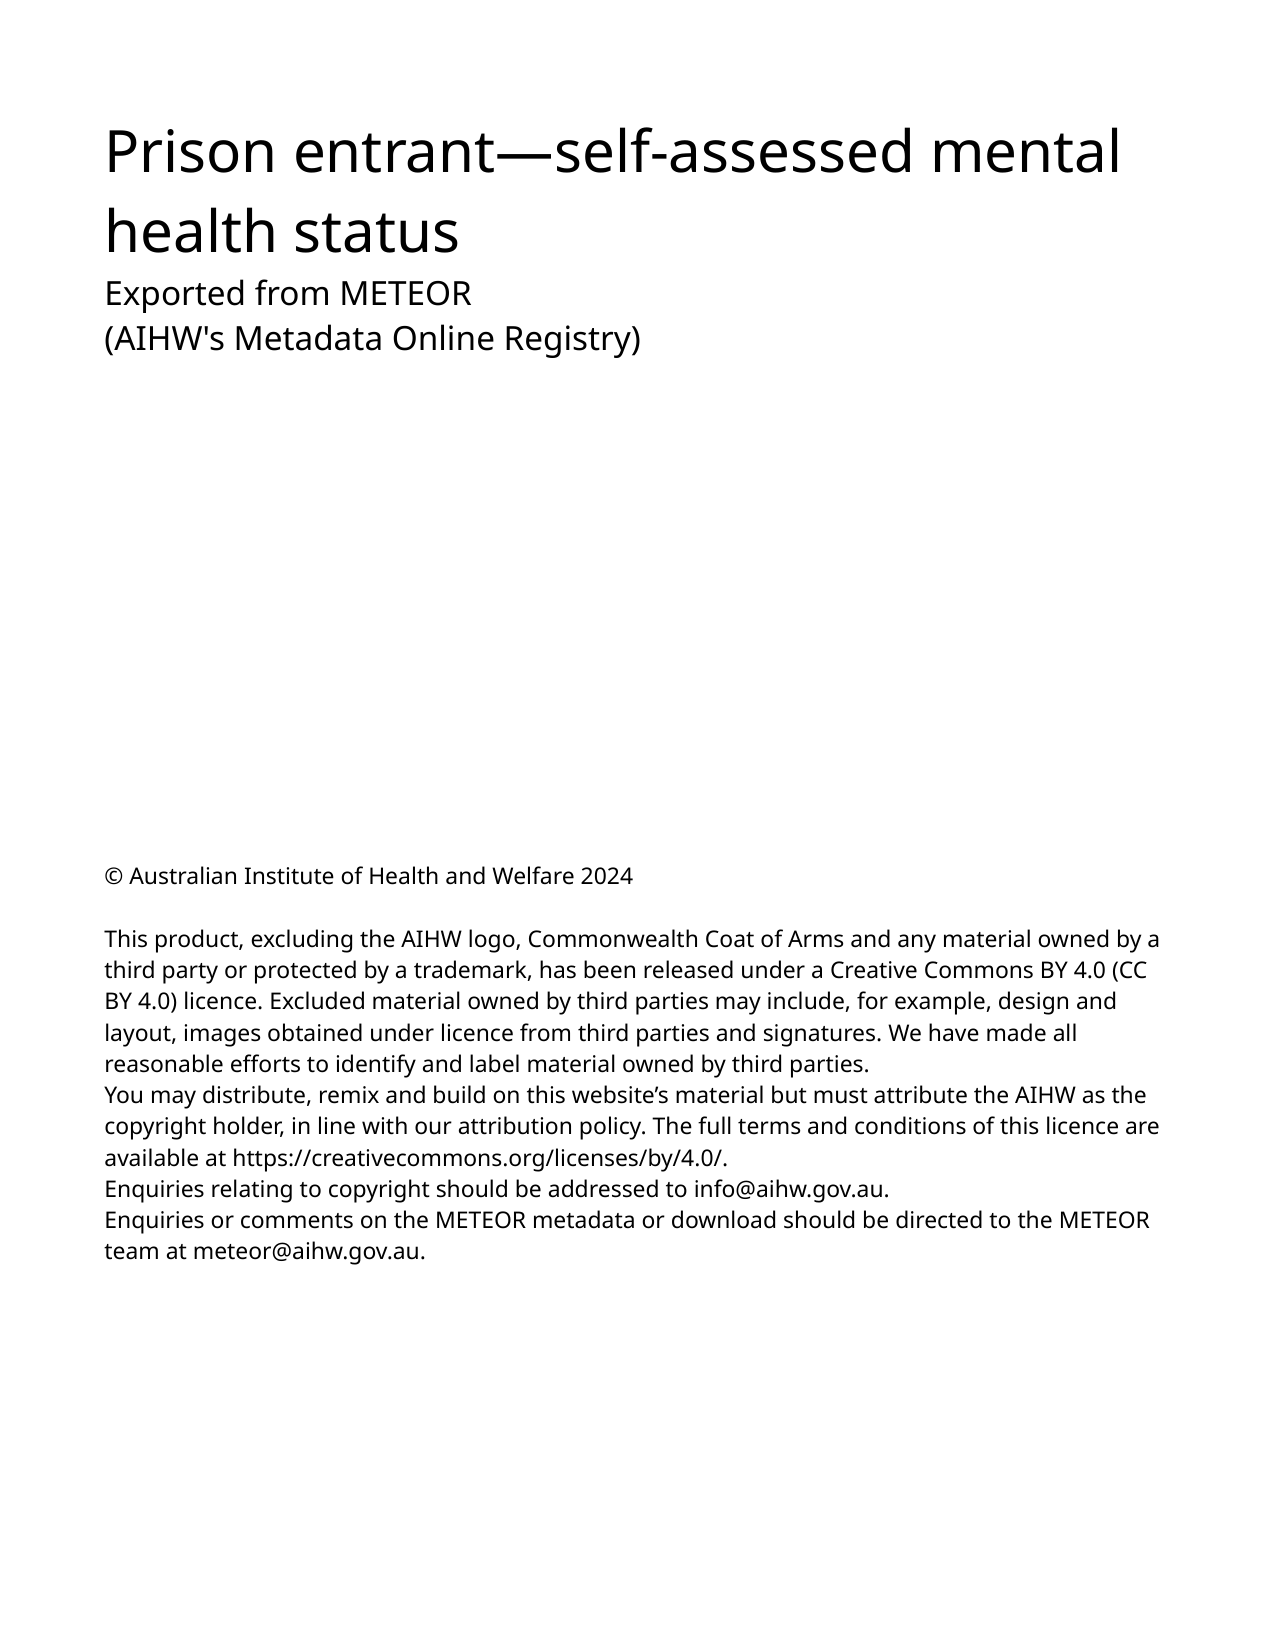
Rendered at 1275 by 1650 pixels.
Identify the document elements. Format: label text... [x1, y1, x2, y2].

text Enquiries relating to copyright should be addressed to info@aihw.gov.au. [104, 1173, 1171, 1204]
text You may distribute, remix and build on this website’s material but must attribute the AIHW as the copyright holder, in line with our attribution policy. The full terms and conditions of this licence are available at https://creativecommons.org/licenses/by/4.0/. [104, 1079, 1171, 1173]
subtitle (AIHW's Metadata Online Registry) [104, 315, 1171, 360]
text Enquiries or comments on the METEOR metadata or download should be directed to the METEOR team at meteor@aihw.gov.au. [104, 1204, 1171, 1266]
subtitle Exported from METEOR [104, 269, 1171, 315]
title Prison entrant—self-assessed mental health status [104, 110, 1171, 269]
text © Australian Institute of Health and Welfare 2024 [104, 860, 1171, 891]
text This product, excluding the AIHW logo, Commonwealth Coat of Arms and any material owned by a third party or protected by a trademark, has been released under a Creative Commons BY 4.0 (CC BY 4.0) licence. Excluded material owned by third parties may include, for example, design and layout, images obtained under licence from third parties and signatures. We have made all reasonable efforts to identify and label material owned by third parties. [104, 923, 1171, 1079]
